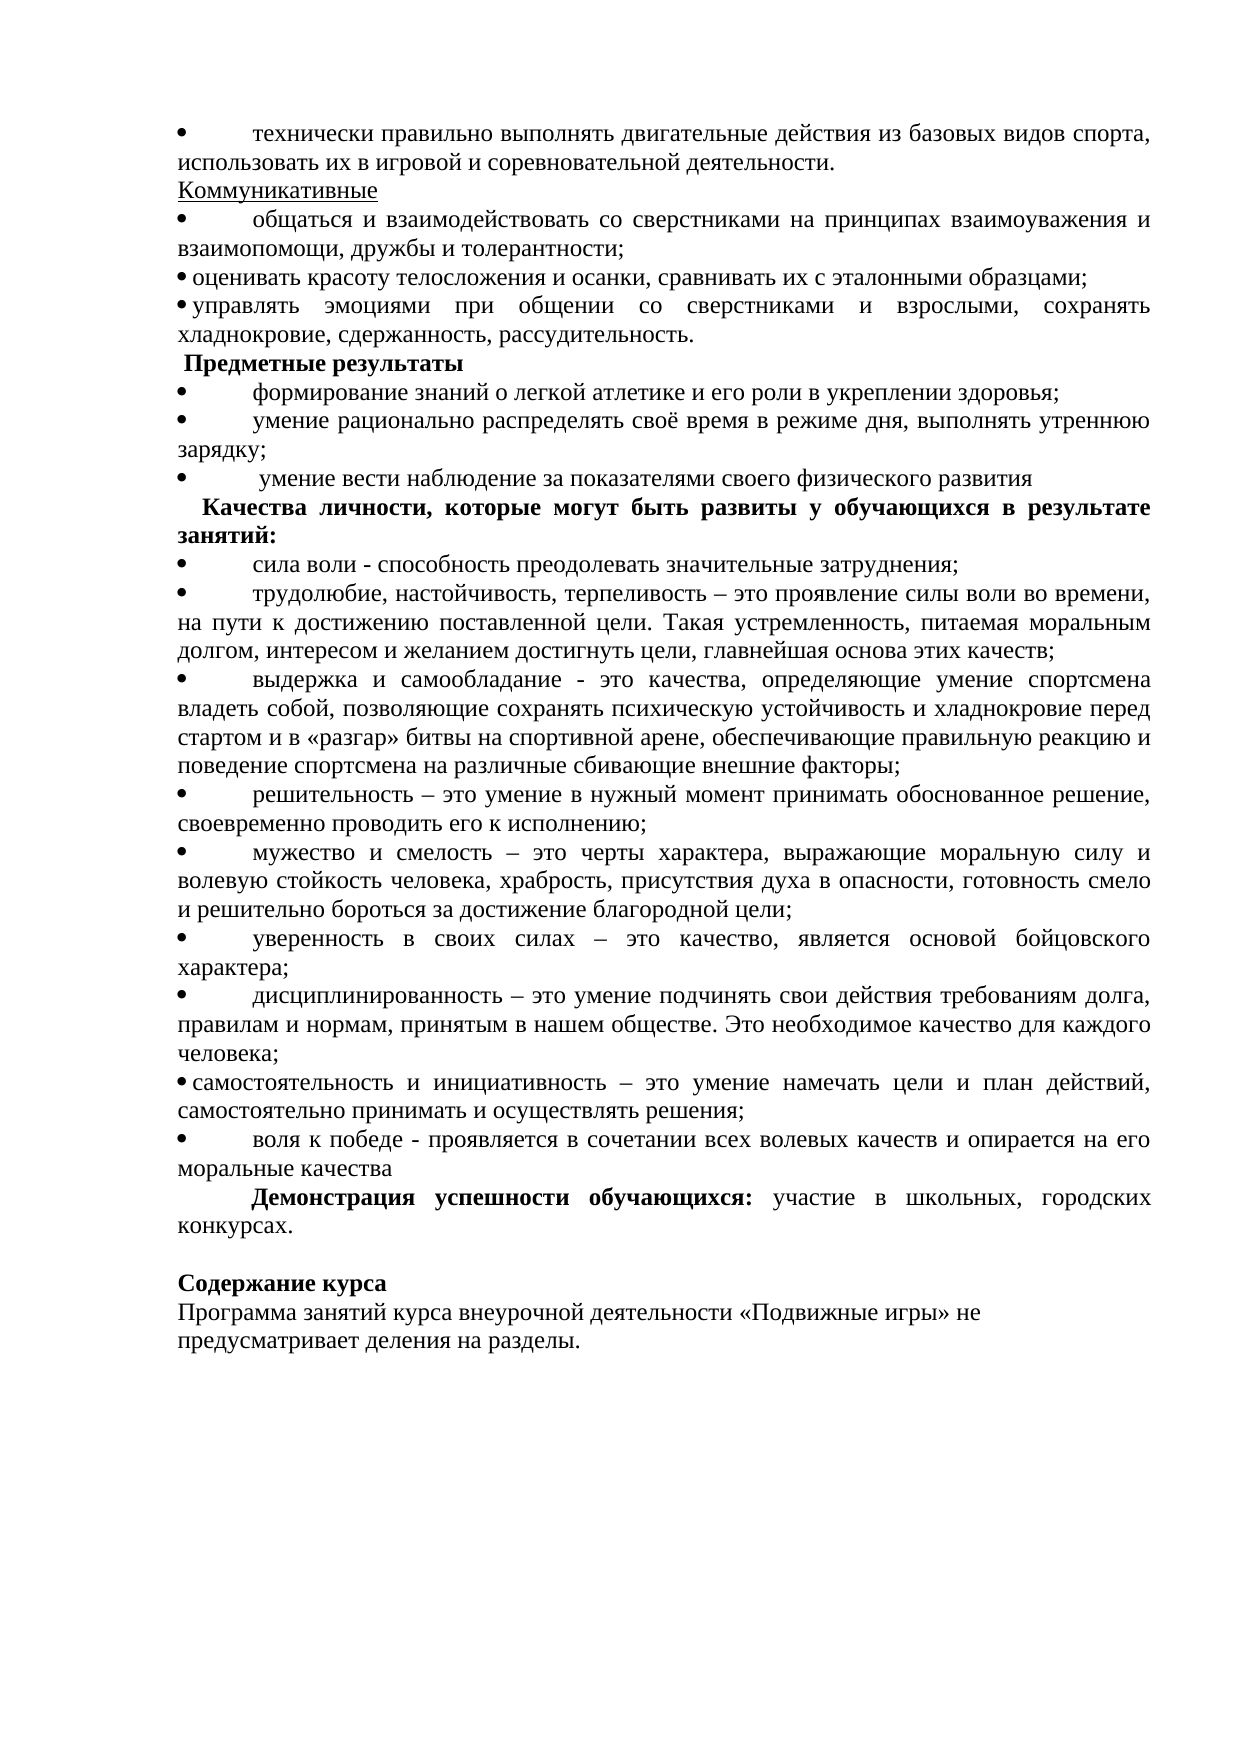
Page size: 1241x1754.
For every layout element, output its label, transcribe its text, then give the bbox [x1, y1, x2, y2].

list формирование знаний о легкой атлетике и его роли в укреплении здоровья; [177, 377, 1152, 406]
list трудолюбие, настойчивость, терпеливость – это проявление силы воли во времени, на пути к достижению поставленной цели. Такая устремленность, питаемая моральным долгом, интересом и желанием достигнуть цели, главнейшая основа этих качеств; [177, 578, 1152, 664]
text Предметные результаты [177, 348, 1152, 377]
list технически правильно выполнять двигательные действия из базовых видов спорта, использовать их в игровой и соревновательной деятельности. [177, 118, 1152, 176]
list выдержка и самообладание - это качества, определяющие умение спортсмена владеть собой, позволяющие сохранять психическую устойчивость и хладнокровие перед стартом и в «разгар» битвы на спортивной арене, обеспечивающие правильную реакцию и поведение спортсмена на различные сбивающие внешние факторы; [177, 664, 1152, 779]
list решительность – это умение в нужный момент принимать обоснованное решение, своевременно проводить его к исполнению; [177, 779, 1152, 837]
list сила воли - способность преодолевать значительные затруднения; [177, 549, 1152, 578]
list умение вести наблюдение за показателями своего физического развития [177, 463, 1152, 492]
list Качества личности, которые могут быть развиты у обучающихся в результате занятий: [177, 492, 1152, 549]
list общаться и взаимодействовать со сверстниками на принципах взаимоуважения и взаимопомощи, дружбы и толерантности; [177, 204, 1152, 262]
list самостоятельность и инициативность – это умение намечать цели и план действий, самостоятельно принимать и осуществлять решения; [177, 1067, 1152, 1124]
list дисциплинированность – это умение подчинять свои действия требованиям долга, правилам и нормам, принятым в нашем обществе. Это необходимое качество для каждого человека; [177, 981, 1152, 1067]
list умение рационально распределять своё время в режиме дня, выполнять утреннюю зарядку; [177, 406, 1152, 463]
list уверенность в своих силах – это качество, является основой бойцовского характера; [177, 923, 1152, 981]
list мужество и смелость – это черты характера, выражающие моральную силу и волевую стойкость человека, храбрость, присутствия духа в опасности, готовность смело и решительно бороться за достижение благородной цели; [177, 837, 1152, 923]
list воля к победе - проявляется в сочетании всех волевых качеств и опирается на его моральные качества [177, 1124, 1152, 1182]
text Программа занятий курса внеурочной деятельности «Подвижные игры» не предусматривает деления на разделы. [177, 1297, 1152, 1354]
text Коммуникативные [177, 176, 1152, 204]
list оценивать красоту телосложения и осанки, сравнивать их с эталонными образцами; [177, 262, 1152, 291]
text Содержание курса [177, 1268, 1152, 1297]
text Демонстрация успешности обучающихся: участие в школьных, городских конкурсах. [177, 1182, 1152, 1239]
list управлять эмоциями при общении со сверстниками и взрослыми, сохранять хладнокровие, сдержанность, рассудительность. [177, 291, 1152, 348]
